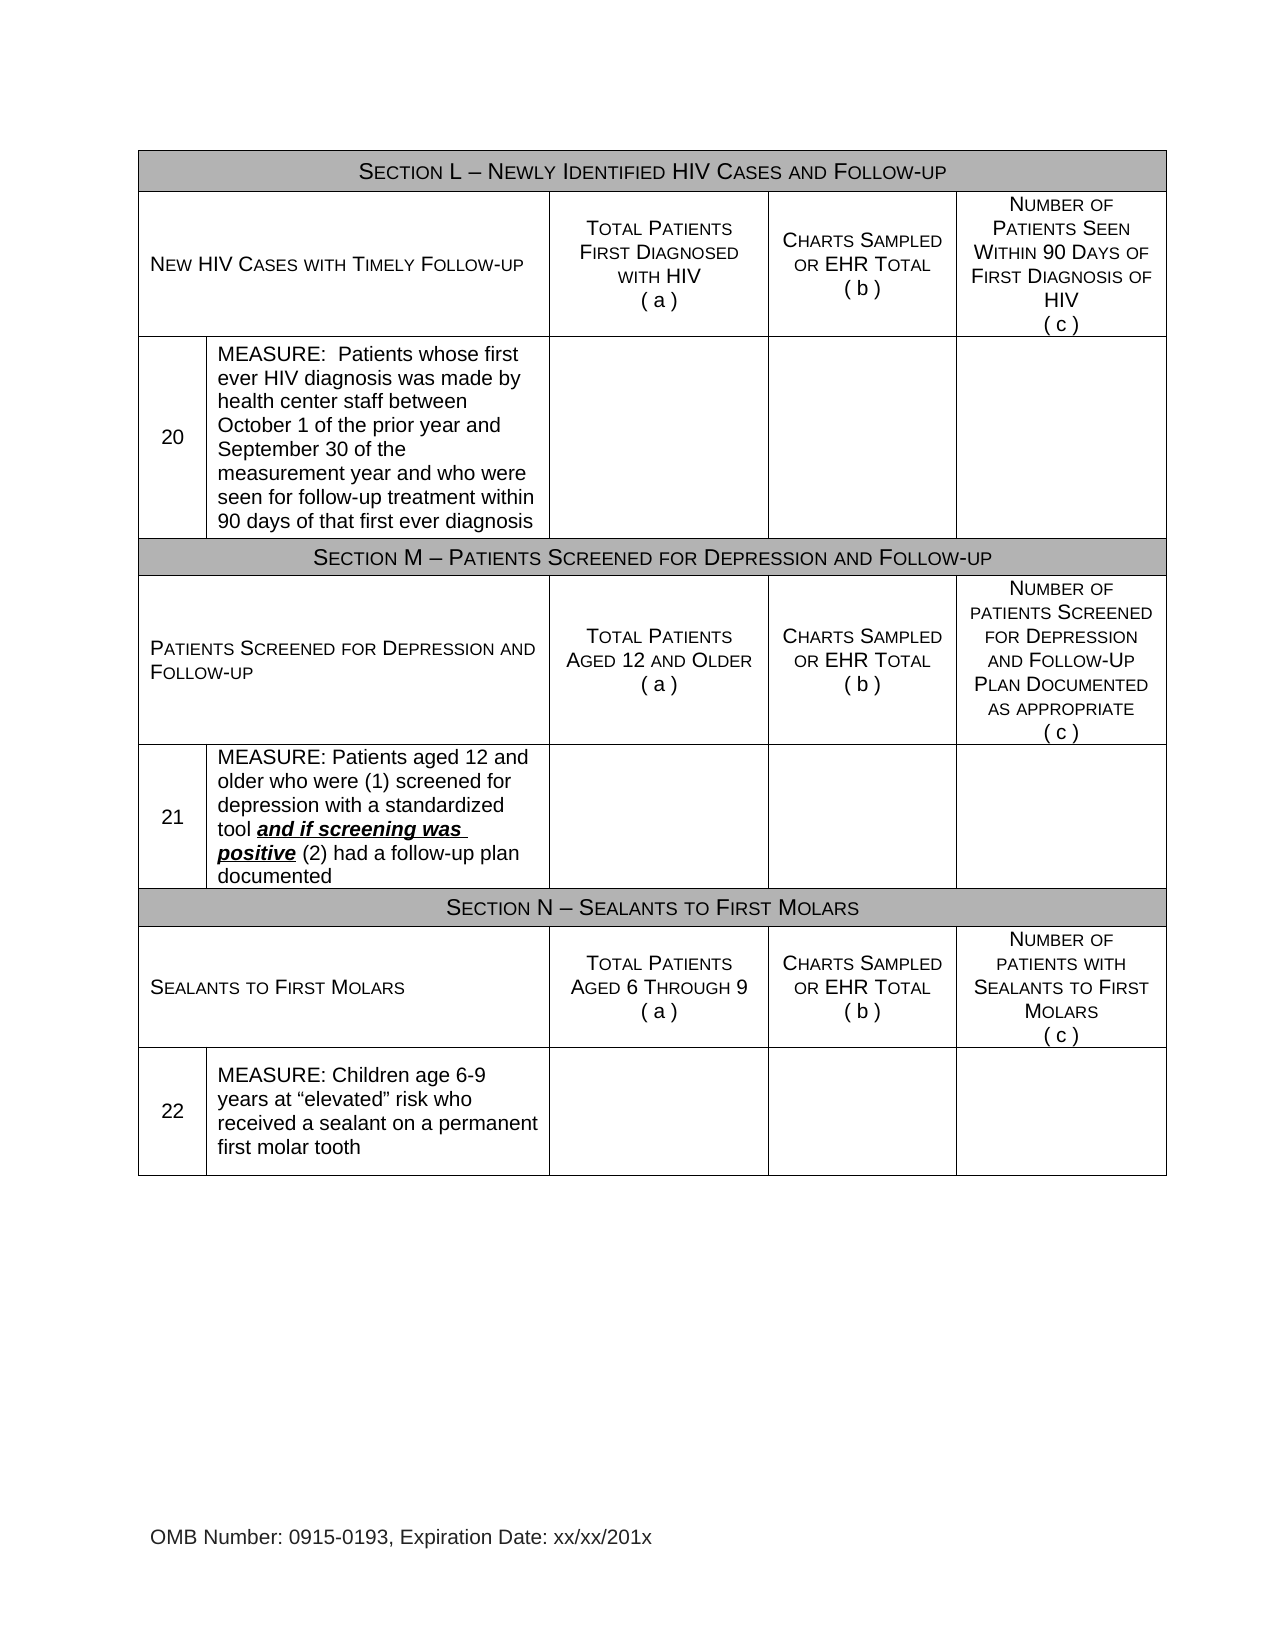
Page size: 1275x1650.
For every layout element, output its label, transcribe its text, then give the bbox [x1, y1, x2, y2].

table_cell [769, 337, 956, 537]
table_cell [550, 1048, 768, 1175]
table_cell [957, 1048, 1166, 1175]
table_cell MEASURE: Patients whose first ever HIV diagnosis was made by health center staff between October 1 of the prior year and September 30 of the measurement year and who were seen for follow-up treatment within 90 days of that first ever diagnosis [207, 337, 549, 537]
table_cell Number of patients Screened for Depression and Follow-Up Plan Documented as appropriate ( c ) [957, 576, 1166, 743]
table_cell [550, 337, 768, 537]
table_cell 21 [139, 745, 206, 888]
table_cell [769, 745, 956, 888]
table_cell MEASURE: Patients aged 12 and older who were (1) screened for depression with a standardized tool and if screening was positive (2) had a follow-up plan documented [207, 745, 549, 888]
table_cell [957, 745, 1166, 888]
table_cell Number of patients with Sealants to First Molars ( c ) [957, 927, 1166, 1047]
table_cell Section M – Patients Screened for Depression and Follow-up [139, 539, 1166, 575]
table_cell [957, 337, 1166, 537]
table_cell Charts Sampled or EHR Total ( b ) [769, 576, 956, 743]
table_cell Section N – Sealants to First Molars [139, 889, 1166, 926]
table_cell Charts Sampled or EHR Total ( b ) [769, 192, 956, 336]
table_cell 20 [139, 337, 206, 537]
table_cell [550, 745, 768, 888]
table_cell New HIV Cases with Timely Follow-up [139, 192, 549, 336]
table_header Section L – Newly Identified HIV Cases and Follow-up [139, 151, 1166, 191]
table_cell Charts Sampled or EHR Total ( b ) [769, 927, 956, 1047]
table_cell MEASURE: Children age 6-9 years at “elevated” risk who received a sealant on a permanent first molar tooth [207, 1048, 549, 1175]
table_cell Total Patients Aged 6 Through 9 ( a ) [550, 927, 768, 1047]
table_cell Total Patients Aged 12 and Older ( a ) [550, 576, 768, 743]
table_cell Patients Screened for Depression and Follow-up [139, 576, 549, 743]
table_cell [769, 1048, 956, 1175]
table_cell Sealants to First Molars [139, 927, 549, 1047]
table_cell Number of Patients Seen Within 90 Days of First Diagnosis of HIV ( c ) [957, 192, 1166, 336]
table_cell Total Patients First Diagnosed with HIV ( a ) [550, 192, 768, 336]
table_cell 22 [139, 1048, 206, 1175]
